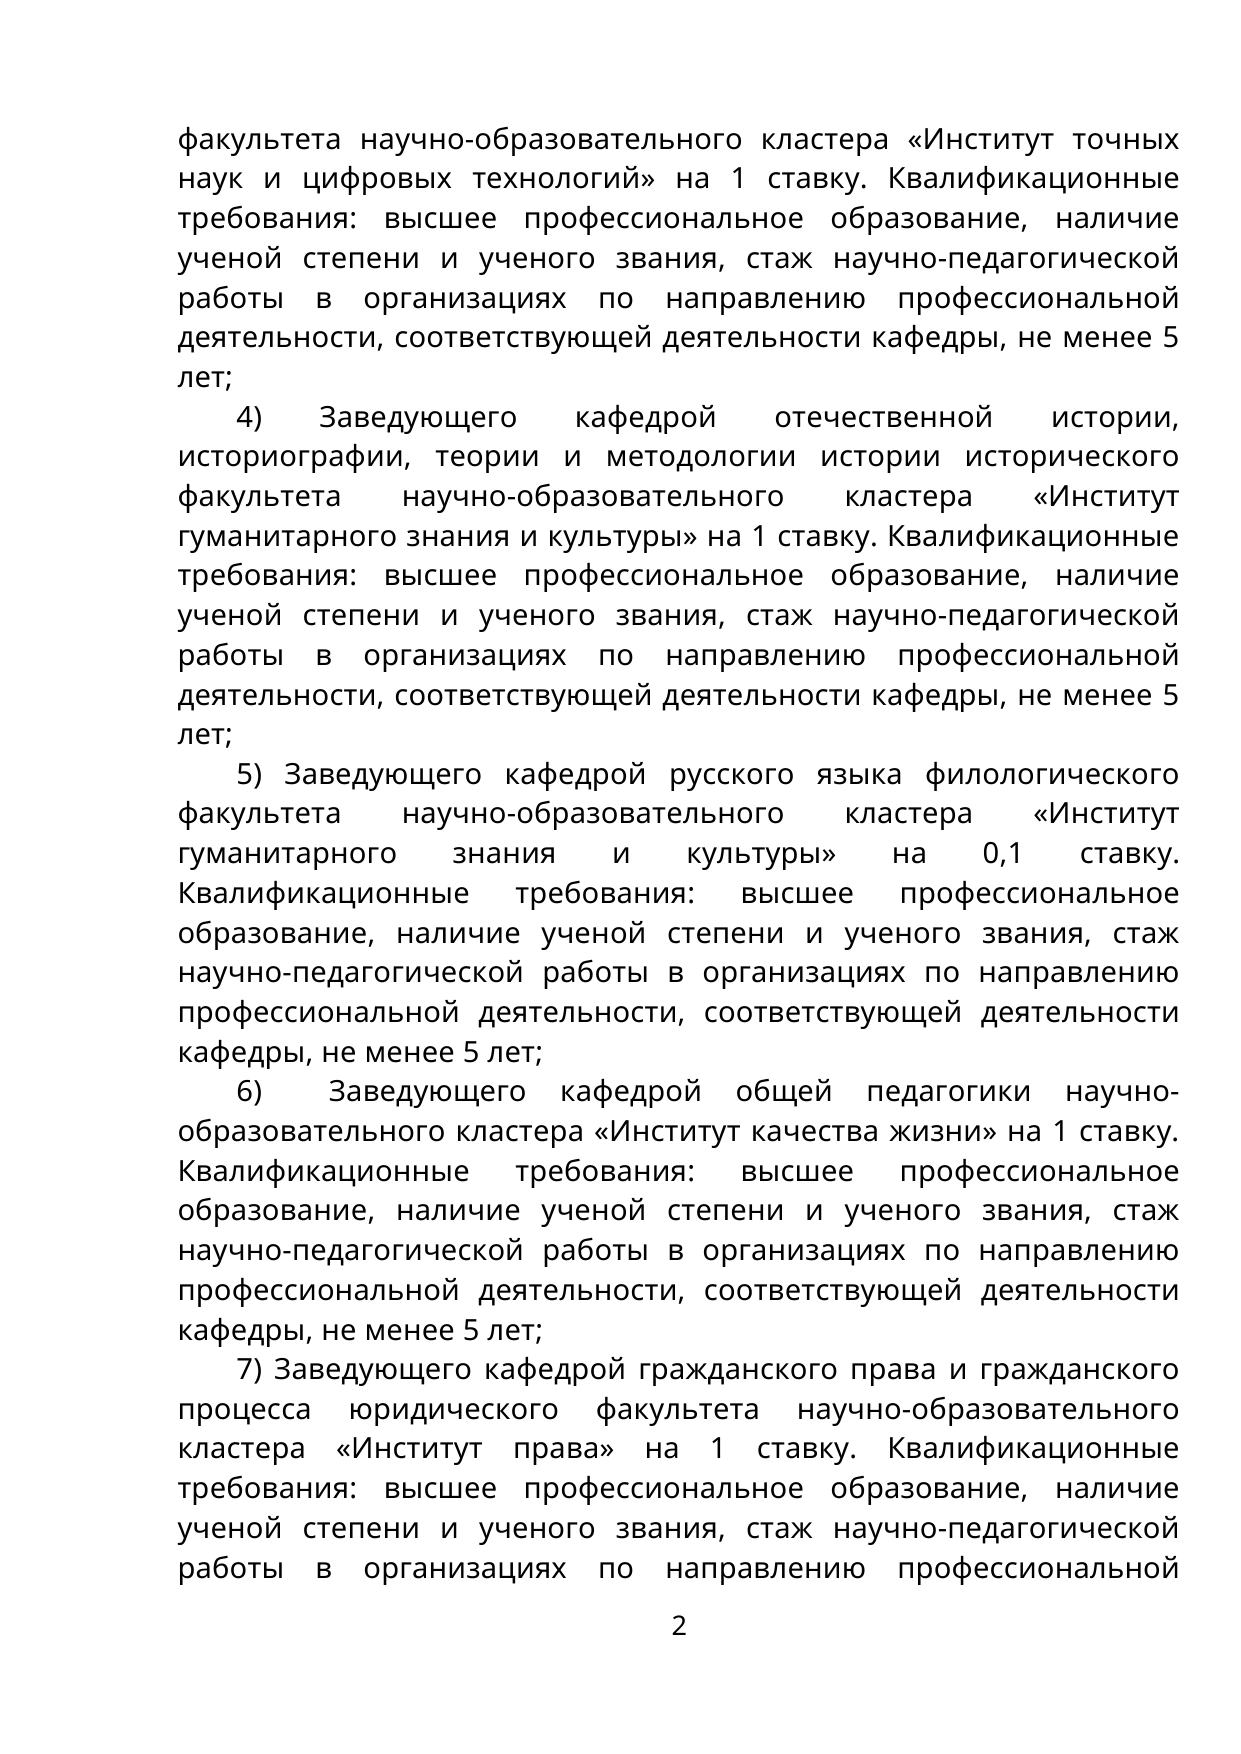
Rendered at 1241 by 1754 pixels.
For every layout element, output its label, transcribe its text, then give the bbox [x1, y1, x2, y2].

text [177, 1348, 1181, 1587]
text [177, 118, 1181, 396]
text 6) Заведующего кафедрой общей педагогики научно-образовательного кластера «Институт качества жизни» на 1 ставку. Квалификационные требования: высшее профессиональное образование, наличие ученой степени и ученого звания, стаж научно-педагогической работы в организациях по направлению профессиональной деятельности, соответствующей деятельности кафедры, не менее 5 лет; [177, 1071, 1181, 1348]
text 4) Заведующего кафедрой отечественной истории, историографии, теории и методологии истории исторического факультета научно-образовательного кластера «Институт гуманитарного знания и культуры» на 1 ставку. Квалификационные требования: высшее профессиональное образование, наличие ученой степени и ученого звания, стаж научно-педагогической работы в организациях по направлению профессиональной деятельности, соответствующей деятельности кафедры, не менее 5 лет; [177, 396, 1181, 753]
text 5) Заведующего кафедрой русского языка филологического факультета научно-образовательного кластера «Институт гуманитарного знания и культуры» на 0,1 ставку. Квалификационные требования: высшее профессиональное образование, наличие ученой степени и ученого звания, стаж научно-педагогической работы в организациях по направлению профессиональной деятельности, соответствующей деятельности кафедры, не менее 5 лет; [177, 753, 1181, 1071]
